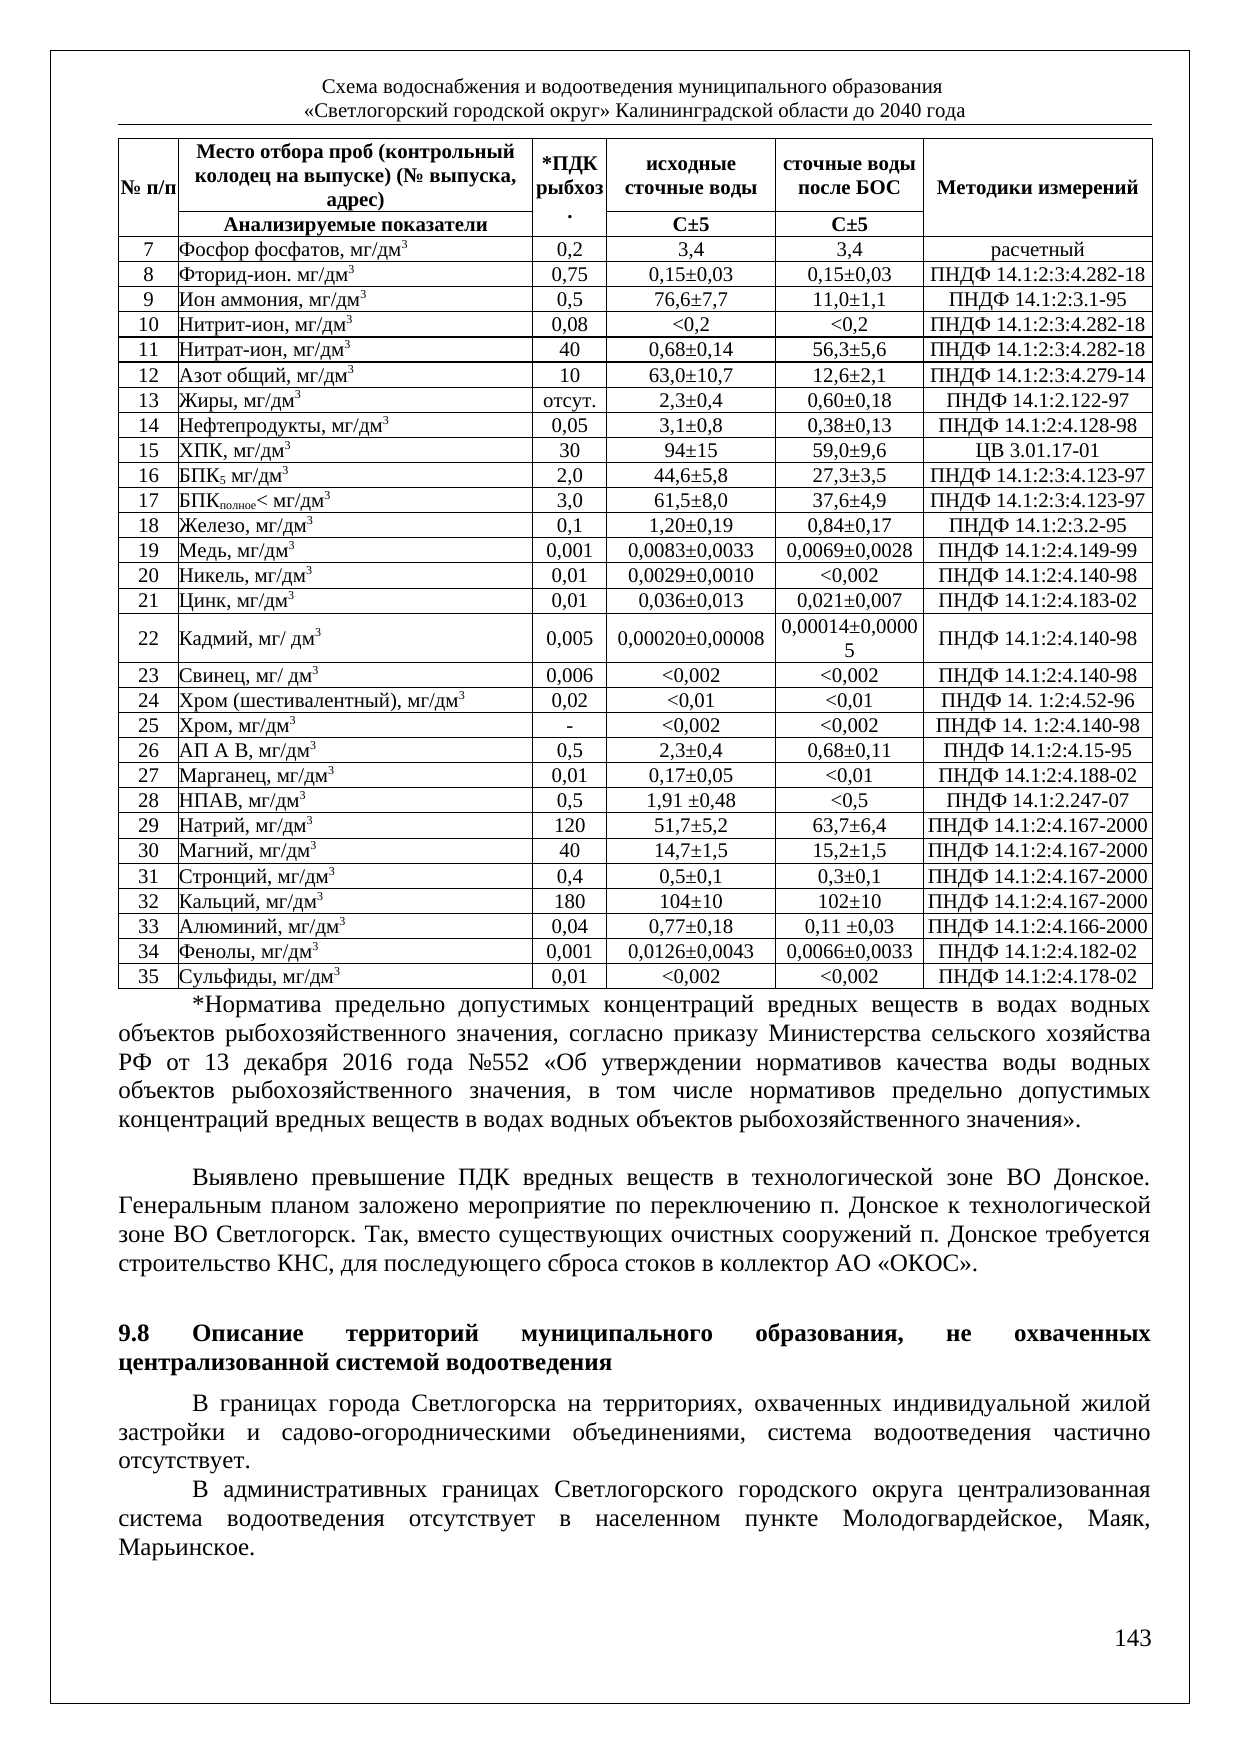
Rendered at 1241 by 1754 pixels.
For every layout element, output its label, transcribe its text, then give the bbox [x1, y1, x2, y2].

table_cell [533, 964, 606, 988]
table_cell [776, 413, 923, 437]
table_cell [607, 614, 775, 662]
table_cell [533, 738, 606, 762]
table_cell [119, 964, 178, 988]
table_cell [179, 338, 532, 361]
text В границах города Светлогорска на территориях, охваченных индивидуальной жилой застройки и садово-огородническими объединениями, система водоотведения частично отсутствует. [118, 1388, 1152, 1474]
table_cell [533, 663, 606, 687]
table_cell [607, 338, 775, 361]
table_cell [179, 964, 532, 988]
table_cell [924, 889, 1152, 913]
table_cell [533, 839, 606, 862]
text *Норматива предельно допустимых концентраций вредных веществ в водах водных объектов рыбохозяйственного значения, согласно приказу Министерства сельского хозяйства РФ от 13 декабря 2016 года №552 «Об утверждении нормативов качества воды водных объектов рыбохозяйственного значения, в том числе нормативов предельно допустимых концентраций вредных веществ в водах водных объектов рыбохозяйственного значения». [118, 989, 1152, 1133]
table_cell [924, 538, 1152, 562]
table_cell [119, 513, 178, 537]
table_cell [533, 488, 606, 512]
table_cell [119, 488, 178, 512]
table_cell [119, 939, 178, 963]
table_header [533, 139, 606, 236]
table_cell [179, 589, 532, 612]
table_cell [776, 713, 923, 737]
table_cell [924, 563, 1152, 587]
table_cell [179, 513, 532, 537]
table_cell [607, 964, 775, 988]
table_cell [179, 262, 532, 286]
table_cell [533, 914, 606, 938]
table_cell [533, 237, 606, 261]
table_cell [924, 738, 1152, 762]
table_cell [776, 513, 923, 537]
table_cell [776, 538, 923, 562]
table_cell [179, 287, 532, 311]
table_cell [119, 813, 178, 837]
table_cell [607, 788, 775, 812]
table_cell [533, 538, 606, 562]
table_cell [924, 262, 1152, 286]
text Описание территорий муниципального образования, не охваченных централизованной системой водоотведения [118, 1318, 1152, 1375]
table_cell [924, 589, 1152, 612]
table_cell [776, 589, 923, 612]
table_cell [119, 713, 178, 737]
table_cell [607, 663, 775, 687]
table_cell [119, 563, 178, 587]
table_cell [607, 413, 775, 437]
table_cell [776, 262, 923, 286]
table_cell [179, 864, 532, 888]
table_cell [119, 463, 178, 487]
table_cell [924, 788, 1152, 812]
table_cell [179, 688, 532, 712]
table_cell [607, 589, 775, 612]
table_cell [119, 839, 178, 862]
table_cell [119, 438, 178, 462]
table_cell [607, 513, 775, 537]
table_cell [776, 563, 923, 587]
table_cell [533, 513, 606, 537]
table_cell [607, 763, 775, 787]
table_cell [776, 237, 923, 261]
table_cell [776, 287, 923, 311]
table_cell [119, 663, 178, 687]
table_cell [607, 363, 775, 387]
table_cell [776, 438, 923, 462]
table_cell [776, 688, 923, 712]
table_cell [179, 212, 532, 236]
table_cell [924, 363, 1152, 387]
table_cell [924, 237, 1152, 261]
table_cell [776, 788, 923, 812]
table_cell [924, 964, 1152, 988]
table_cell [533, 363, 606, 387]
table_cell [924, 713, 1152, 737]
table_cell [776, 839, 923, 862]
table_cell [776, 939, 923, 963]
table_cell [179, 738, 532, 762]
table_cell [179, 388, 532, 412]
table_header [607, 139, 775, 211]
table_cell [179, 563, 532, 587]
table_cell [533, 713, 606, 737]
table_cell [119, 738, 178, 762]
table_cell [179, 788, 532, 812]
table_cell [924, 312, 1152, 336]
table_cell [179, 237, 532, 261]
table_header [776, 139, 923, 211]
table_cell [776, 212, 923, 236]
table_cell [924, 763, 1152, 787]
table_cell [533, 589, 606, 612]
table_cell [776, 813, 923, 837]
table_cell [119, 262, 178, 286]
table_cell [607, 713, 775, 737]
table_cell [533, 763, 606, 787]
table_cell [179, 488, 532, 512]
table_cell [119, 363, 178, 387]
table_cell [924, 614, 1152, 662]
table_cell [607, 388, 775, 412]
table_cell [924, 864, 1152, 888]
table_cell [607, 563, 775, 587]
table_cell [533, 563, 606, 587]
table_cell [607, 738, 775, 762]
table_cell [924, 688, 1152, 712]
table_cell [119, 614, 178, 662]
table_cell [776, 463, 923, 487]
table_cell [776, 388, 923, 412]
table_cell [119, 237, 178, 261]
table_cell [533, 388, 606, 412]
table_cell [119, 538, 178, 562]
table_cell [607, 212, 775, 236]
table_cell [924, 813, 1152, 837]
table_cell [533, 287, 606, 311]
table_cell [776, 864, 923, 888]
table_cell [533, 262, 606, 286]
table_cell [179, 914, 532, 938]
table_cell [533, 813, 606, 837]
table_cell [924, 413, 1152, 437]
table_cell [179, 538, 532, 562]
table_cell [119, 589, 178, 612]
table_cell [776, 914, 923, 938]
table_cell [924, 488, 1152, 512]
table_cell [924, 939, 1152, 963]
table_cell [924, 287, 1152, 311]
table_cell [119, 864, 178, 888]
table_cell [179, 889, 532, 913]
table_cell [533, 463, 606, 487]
text Выявлено превышение ПДК вредных веществ в технологической зоне ВО Донское. Генеральным планом заложено мероприятие по переключению п. Донское к технологической зоне ВО Светлогорск. Так, вместо существующих очистных сооружений п. Донское требуется строительство КНС, для последующего сброса стоков в коллектор АО «ОКОС». [118, 1162, 1152, 1277]
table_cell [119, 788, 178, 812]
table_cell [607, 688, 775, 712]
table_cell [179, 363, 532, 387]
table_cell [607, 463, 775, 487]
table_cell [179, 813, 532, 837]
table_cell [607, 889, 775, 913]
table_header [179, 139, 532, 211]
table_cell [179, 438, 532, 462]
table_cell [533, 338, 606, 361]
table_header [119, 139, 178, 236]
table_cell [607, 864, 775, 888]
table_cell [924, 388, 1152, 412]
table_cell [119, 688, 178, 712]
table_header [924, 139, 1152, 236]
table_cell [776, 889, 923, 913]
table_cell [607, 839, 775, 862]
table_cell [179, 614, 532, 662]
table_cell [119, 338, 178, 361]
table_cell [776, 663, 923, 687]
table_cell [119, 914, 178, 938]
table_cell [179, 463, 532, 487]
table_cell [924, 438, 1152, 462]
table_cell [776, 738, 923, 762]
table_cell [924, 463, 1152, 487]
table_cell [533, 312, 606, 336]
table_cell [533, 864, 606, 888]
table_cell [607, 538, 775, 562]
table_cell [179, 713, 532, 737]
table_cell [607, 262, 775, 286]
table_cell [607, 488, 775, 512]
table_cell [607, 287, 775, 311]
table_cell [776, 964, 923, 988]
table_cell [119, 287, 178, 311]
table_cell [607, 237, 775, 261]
text В административных границах Светлогорского городского округа централизованная система водоотведения отсутствует в населенном пункте Молодогвардейское, Маяк, Марьинское. [118, 1474, 1152, 1560]
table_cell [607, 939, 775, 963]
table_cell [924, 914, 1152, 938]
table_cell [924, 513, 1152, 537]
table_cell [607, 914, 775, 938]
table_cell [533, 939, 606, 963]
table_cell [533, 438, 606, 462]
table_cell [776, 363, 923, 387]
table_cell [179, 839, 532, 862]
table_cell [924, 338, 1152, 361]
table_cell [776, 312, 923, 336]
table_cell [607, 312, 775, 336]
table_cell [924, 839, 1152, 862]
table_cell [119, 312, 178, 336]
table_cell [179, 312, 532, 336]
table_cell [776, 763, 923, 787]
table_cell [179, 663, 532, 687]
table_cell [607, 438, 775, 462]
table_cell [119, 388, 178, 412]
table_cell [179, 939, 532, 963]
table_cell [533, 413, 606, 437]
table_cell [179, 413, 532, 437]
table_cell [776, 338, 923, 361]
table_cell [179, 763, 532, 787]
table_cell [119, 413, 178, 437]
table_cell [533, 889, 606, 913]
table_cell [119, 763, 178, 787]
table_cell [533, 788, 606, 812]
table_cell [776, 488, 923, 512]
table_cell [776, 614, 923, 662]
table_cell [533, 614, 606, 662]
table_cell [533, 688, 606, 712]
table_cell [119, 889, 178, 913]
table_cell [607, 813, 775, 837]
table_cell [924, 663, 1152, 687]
